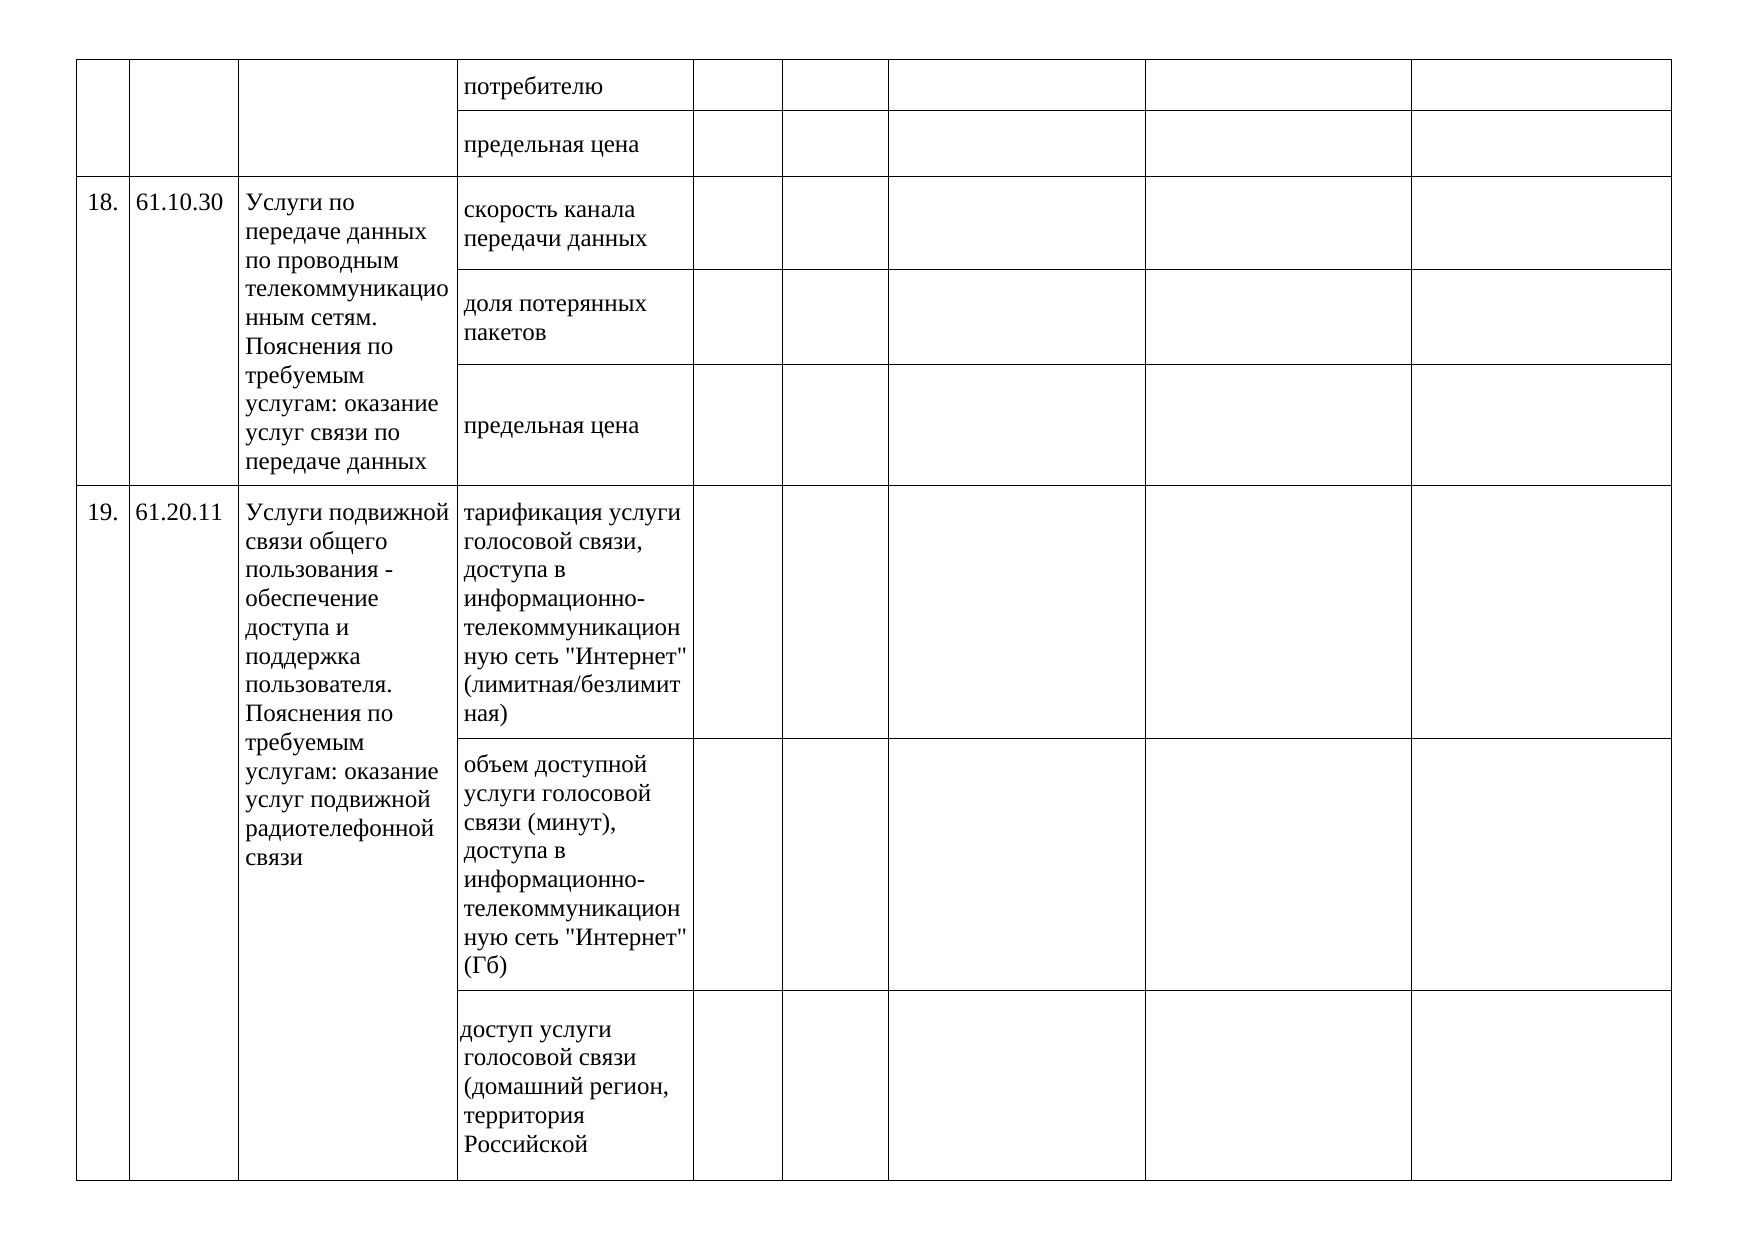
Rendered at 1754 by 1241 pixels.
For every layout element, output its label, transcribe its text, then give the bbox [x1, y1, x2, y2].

table_cell [1412, 177, 1671, 269]
table_cell [889, 486, 1145, 738]
table_cell [1146, 270, 1411, 364]
table_cell тарификация услуги голосовой связи, доступа в информационно-телекоммуникационную сеть "Интернет" (лимитная/безлимитная) [458, 486, 693, 738]
table_cell [783, 739, 888, 990]
table_cell [694, 365, 782, 485]
table_cell [889, 177, 1145, 269]
table_cell [783, 111, 888, 176]
table_cell [783, 60, 888, 110]
table_cell [694, 270, 782, 364]
table_cell [1146, 991, 1411, 1180]
table_cell [889, 365, 1145, 485]
table_cell 18. [77, 177, 129, 485]
table_cell Услуги по передаче данных по проводным телекоммуникационным сетям. Пояснения по требуемым услугам: оказание услуг связи по передаче данных [239, 177, 457, 485]
table_cell предельная цена [458, 111, 693, 176]
table_cell [1412, 739, 1671, 990]
table_cell [694, 177, 782, 269]
table_cell [694, 60, 782, 110]
table_cell скорость канала передачи данных [458, 177, 693, 269]
table_cell [783, 177, 888, 269]
table_cell [1146, 365, 1411, 485]
table_cell Услуги подвижной связи общего пользования - обеспечение доступа и поддержка пользователя. Пояснения по требуемым услугам: оказание услуг подвижной радиотелефонной связи [239, 486, 457, 1180]
table_cell [694, 486, 782, 738]
table_cell [889, 60, 1145, 110]
table_cell [694, 739, 782, 990]
table_cell [694, 111, 782, 176]
table_cell 19. [77, 486, 129, 1180]
table_cell [1146, 739, 1411, 990]
table_cell [1412, 486, 1671, 738]
table_cell [1412, 270, 1671, 364]
table_cell 61.10.30 [130, 177, 238, 485]
table_cell [889, 991, 1145, 1180]
table_cell [889, 739, 1145, 990]
table_cell [1146, 111, 1411, 176]
table_cell [783, 365, 888, 485]
table_cell [783, 486, 888, 738]
table_cell [889, 111, 1145, 176]
table_cell [1146, 177, 1411, 269]
table_cell [1412, 111, 1671, 176]
table_cell [1412, 991, 1671, 1180]
table_cell [1412, 365, 1671, 485]
table_cell [783, 991, 888, 1180]
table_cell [458, 60, 693, 110]
table_cell [1412, 60, 1671, 110]
table_cell предельная цена [458, 365, 693, 485]
table_cell [783, 270, 888, 364]
table_cell 61.20.11 [130, 486, 238, 1180]
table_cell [458, 991, 693, 1180]
table_cell объем доступной услуги голосовой связи (минут), доступа в информационно-телекоммуникационную сеть "Интернет" (Гб) [458, 739, 693, 990]
table_cell [889, 270, 1145, 364]
table_cell доля потерянных пакетов [458, 270, 693, 364]
table_cell [1146, 60, 1411, 110]
table_cell [1146, 486, 1411, 738]
table_cell [694, 991, 782, 1180]
